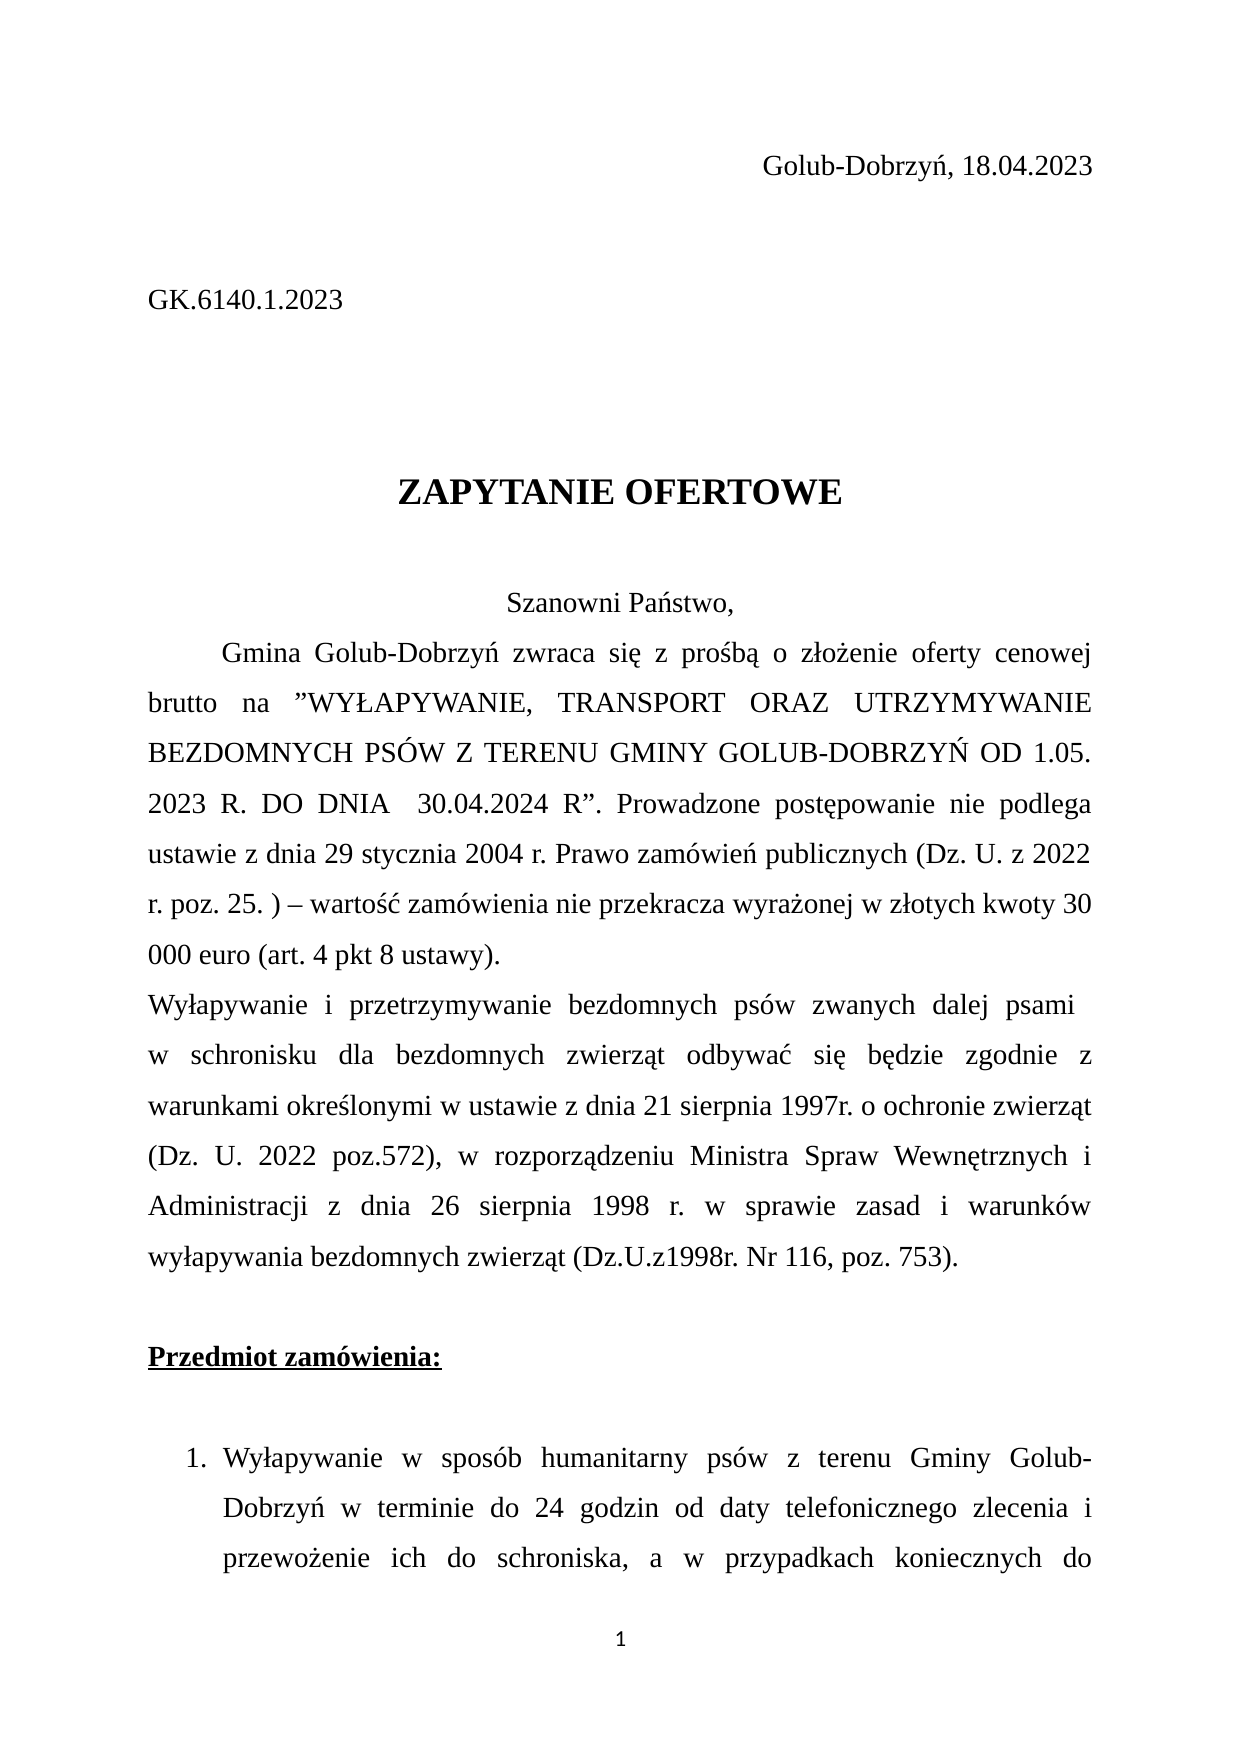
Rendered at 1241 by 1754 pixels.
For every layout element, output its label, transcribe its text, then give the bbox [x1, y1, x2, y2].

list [185, 1440, 1093, 1574]
text ZAPYTANIE OFERTOWE [148, 470, 1093, 513]
text Przedmiot zamówienia: [148, 1289, 1093, 1373]
text Golub-Dobrzyń, 18.04.2023 [148, 148, 1093, 181]
text Wyłapywanie i przetrzymywanie bezdomnych psów zwanych dalej psami w schronisku dla bezdomnych zwierząt odbywać się będzie zgodnie z warunkami określonymi w ustawie z dnia 21 sierpnia 1997r. o ochronie zwierząt (Dz. U. 2022 poz.572), w rozporządzeniu Ministra Spraw Wewnętrznych i Administracji z dnia 26 sierpnia 1998 r. w sprawie zasad i warunków wyłapywania bezdomnych zwierząt (Dz.U.z1998r. Nr 116, poz. 753). [148, 987, 1093, 1272]
text Gmina Golub-Dobrzyń zwraca się z prośbą o złożenie oferty cenowej brutto na ”WYŁAPYWANIE, TRANSPORT ORAZ UTRZYMYWANIE BEZDOMNYCH PSÓW Z TERENU GMINY GOLUB-DOBRZYŃ OD 1.05. 2023 R. DO DNIA 30.04.2024 R”. Prowadzone postępowanie nie podlega ustawie z dnia 29 stycznia 2004 r. Prawo zamówień publicznych (Dz. U. z 2022 r. poz. 25. ) – wartość zamówienia nie przekracza wyrażonej w złotych kwoty 30 000 euro (art. 4 pkt 8 ustawy). [148, 635, 1093, 970]
text GK.6140.1.2023 [148, 282, 1093, 315]
text Szanowni Państwo, [148, 585, 1093, 618]
